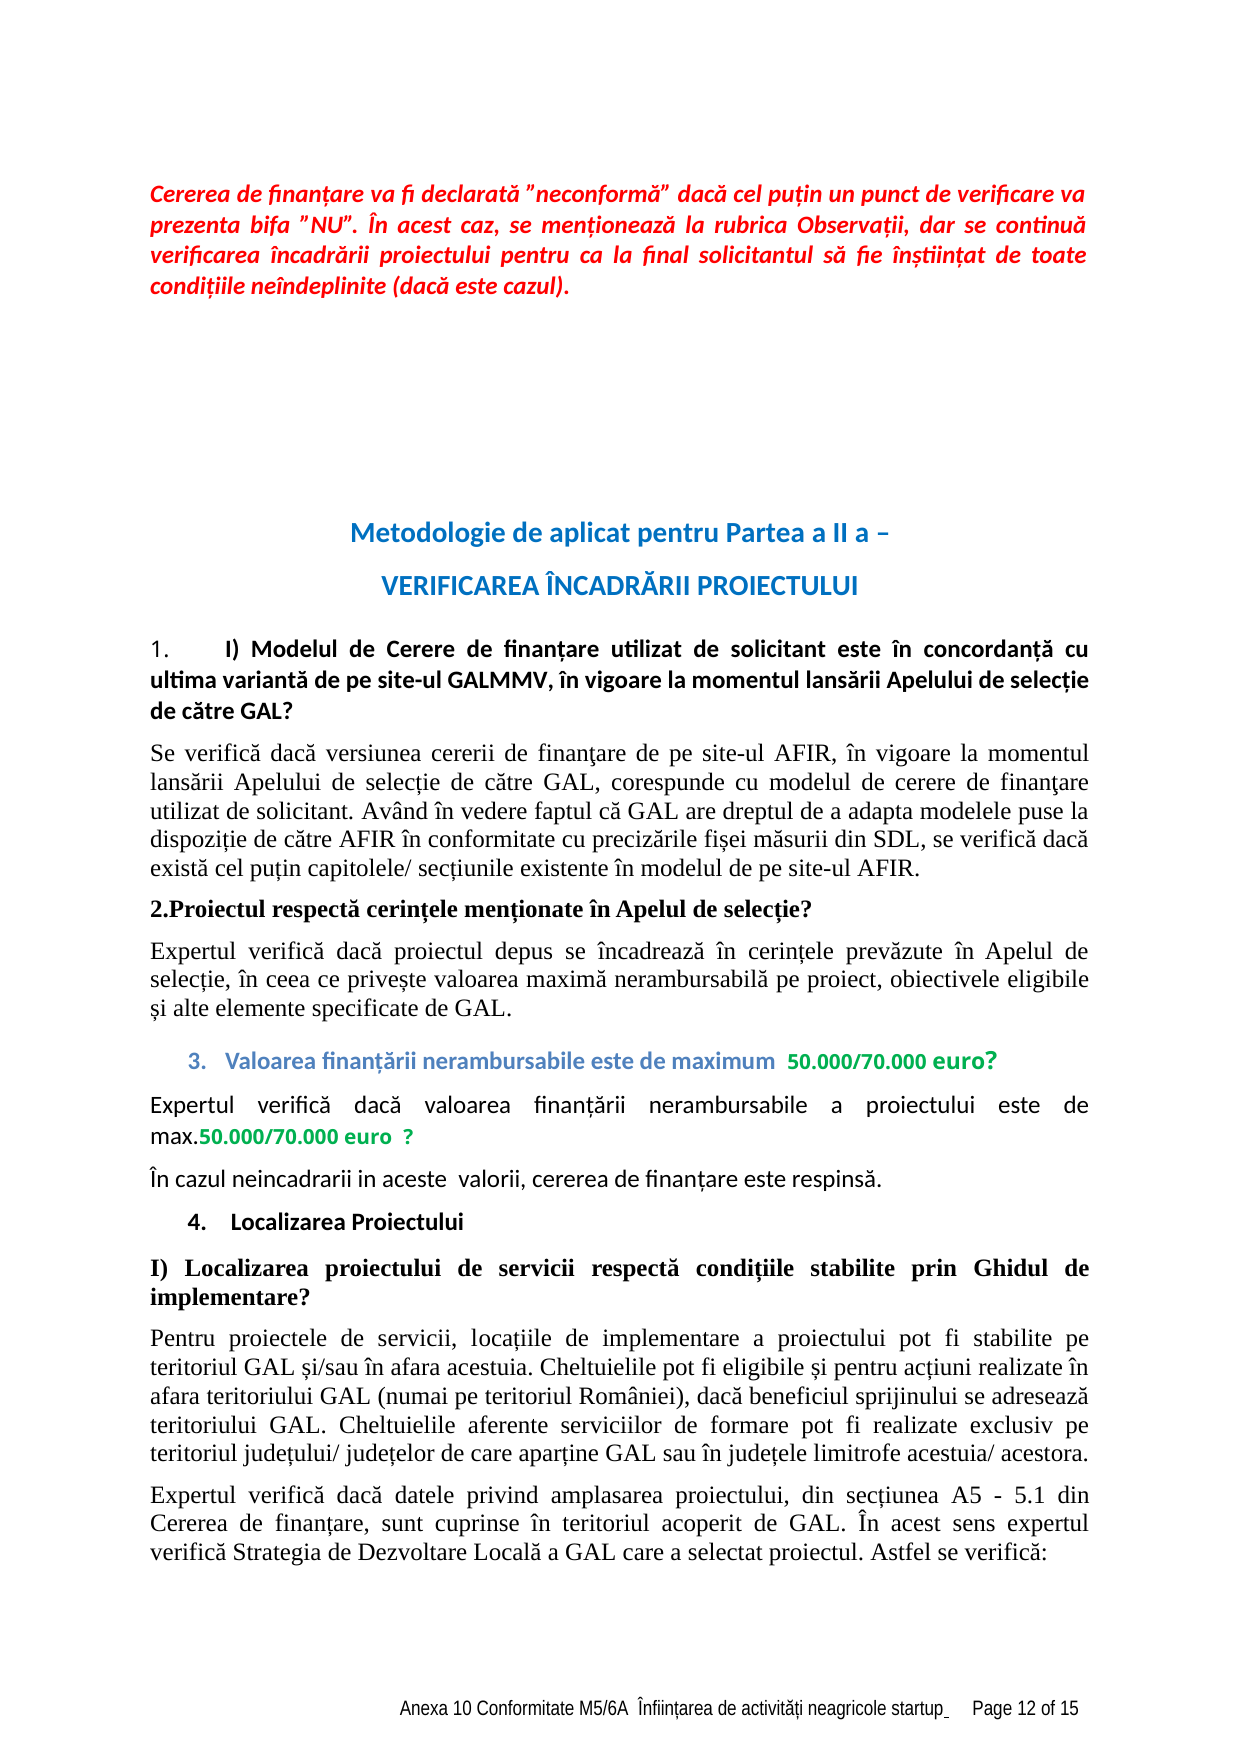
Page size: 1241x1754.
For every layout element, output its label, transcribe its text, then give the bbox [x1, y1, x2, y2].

text În cazul neincadrarii in aceste valorii, cererea de finanțare este respinsă. [150, 1163, 1090, 1193]
list Localizarea Proiectului [187, 1206, 1090, 1236]
text Expertul verifică dacă datele privind amplasarea proiectului, din secțiunea A5 - 5.1 din Cererea de finanțare, sunt cuprinse în teritoriul acoperit de GAL. În acest sens expertul verifică Strategia de Dezvoltare Locală a GAL care a selectat proiectul. Astfel se verifică: [150, 1480, 1090, 1566]
text Pentru proiectele de servicii, locațiile de implementare a proiectului pot fi stabilite pe teritoriul GAL și/sau în afara acestuia. Cheltuielile pot fi eligibile și pentru acțiuni realizate în afara teritoriului GAL (numai pe teritoriul României), dacă beneficiul sprijinului se adresează teritoriului GAL. Cheltuielile aferente serviciilor de formare pot fi realizate exclusiv pe teritoriul județului/ județelor de care aparține GAL sau în județele limitrofe acestuia/ acestora. [150, 1323, 1090, 1467]
text Cererea de finanțare va fi declarată ”neconformă” dacă cel puțin un punct de verificare va prezenta bifa ”NU”. În acest caz, se menționează la rubrica Observații, dar se continuă verificarea încadrării proiectului pentru ca la final solicitantul să fie înștiințat de toate condițiile neîndeplinite (dacă este cazul). [150, 178, 1090, 300]
text Expertul verifică dacă valoarea finanțării nerambursabile a proiectului este de max.50.000/70.000 euro ? [150, 1089, 1090, 1150]
text VERIFICAREA ÎNCADRĂRII PROIECTULUI [150, 567, 1090, 603]
text I) Localizarea proiectului de servicii respectă condițiile stabilite prin Ghidul de implementare? [150, 1253, 1090, 1311]
text 2.Proiectul respectă cerințele menționate în Apelul de selecție? [150, 894, 1090, 923]
text Expertul verifică dacă proiectul depus se încadrează în cerințele prevăzute în Apelul de selecție, în ceea ce privește valoarea maximă nerambursabilă pe proiect, obiectivele eligibile și alte elemente specificate de GAL. [150, 936, 1090, 1022]
text Se verifică dacă versiunea cererii de finanţare de pe site-ul AFIR, în vigoare la momentul lansării Apelului de selecție de către GAL, corespunde cu modelul de cerere de finanţare utilizat de solicitant. Având în vedere faptul că GAL are dreptul de a adapta modelele puse la dispoziție de către AFIR în conformitate cu precizările fișei măsurii din SDL, se verifică dacă există cel puțin capitolele/ secțiunile existente în modelul de pe site-ul AFIR. [150, 738, 1090, 882]
list Valoarea finanțării nerambursabile este de maximum 50.000/70.000 euro? [187, 1043, 1090, 1077]
text 1. I) Modelul de Cerere de finanțare utilizat de solicitant este în concordanță cu ultima variantă de pe site-ul GALMMV, în vigoare la momentul lansării Apelului de selecție de către GAL? [150, 633, 1090, 726]
text Metodologie de aplicat pentru Partea a II a – [150, 514, 1090, 550]
